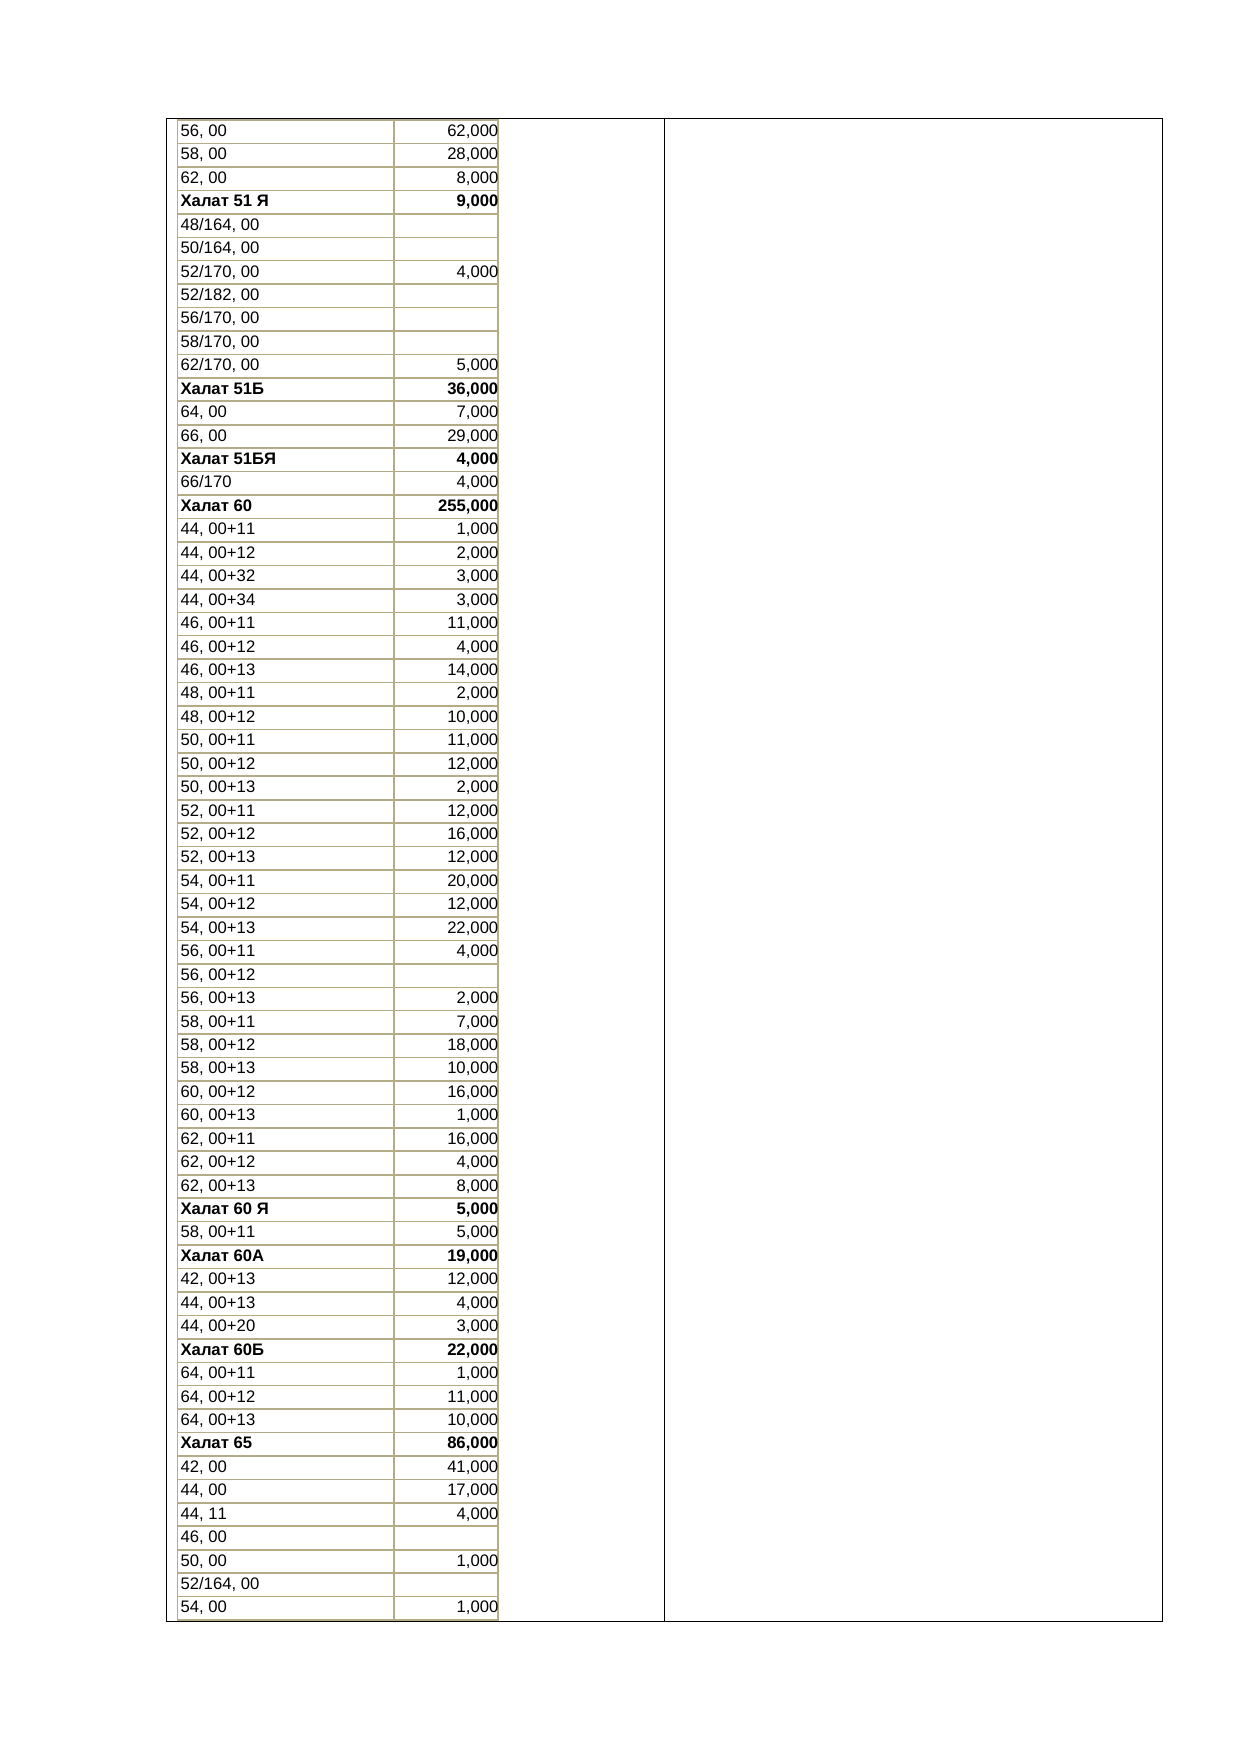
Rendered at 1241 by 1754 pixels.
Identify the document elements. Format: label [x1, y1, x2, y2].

table_header [178, 519, 393, 541]
table_header [395, 379, 497, 400]
table_header [491, 993, 496, 1002]
table_header [178, 121, 393, 143]
table_header [395, 566, 497, 588]
table_header [491, 688, 496, 697]
table_header [178, 1340, 393, 1362]
table_header [490, 829, 495, 838]
table_header [395, 332, 497, 354]
table_header [178, 496, 393, 518]
table_header [395, 1152, 497, 1174]
table_header [490, 735, 495, 744]
table_header [178, 847, 393, 869]
table_header [490, 149, 495, 158]
table_header [395, 988, 497, 1010]
table_header [178, 1176, 393, 1197]
table_header [499, 119, 664, 1621]
table_header [490, 431, 495, 440]
table_header [395, 519, 497, 541]
table_header [491, 1298, 496, 1307]
table_header [490, 1274, 495, 1283]
table_header [178, 730, 393, 752]
table_header [395, 472, 497, 494]
table_header [395, 285, 497, 307]
table_header [178, 1316, 393, 1338]
table_header [178, 1105, 393, 1127]
table_header [490, 126, 495, 135]
table_header [178, 683, 393, 705]
table_header [491, 267, 496, 276]
table_header [491, 1017, 496, 1026]
table_header [178, 590, 393, 612]
table_header [178, 402, 393, 424]
table_header [395, 1269, 497, 1291]
table_header [395, 1410, 497, 1432]
table_header [491, 946, 496, 955]
table_header [395, 191, 497, 213]
table_header [491, 477, 496, 486]
table_header [490, 1392, 495, 1401]
table_header [395, 847, 497, 869]
table_header [490, 1415, 495, 1424]
table_header [490, 852, 495, 861]
table_header [490, 1134, 495, 1143]
table_header [490, 759, 495, 768]
table_header [491, 360, 496, 369]
table_header [178, 355, 393, 377]
table_header [178, 1222, 393, 1244]
table_header [395, 707, 497, 729]
table_header [395, 1551, 497, 1572]
table_header [395, 1340, 497, 1362]
table_header [491, 1321, 496, 1330]
table_header [178, 1035, 393, 1057]
table_header [491, 173, 496, 182]
table_header [395, 777, 497, 799]
table_header [491, 1227, 496, 1236]
table_header [178, 871, 393, 893]
table_header [395, 590, 497, 612]
table_header [395, 1082, 497, 1104]
table_header [178, 941, 393, 963]
table_header [395, 238, 497, 260]
table_header [665, 119, 1162, 1621]
table_header [178, 191, 393, 213]
table_header [491, 1110, 496, 1119]
table_header [178, 1269, 393, 1291]
table_header [395, 1433, 497, 1455]
table_header [178, 566, 393, 588]
table_header [395, 1293, 497, 1315]
table_header [490, 1485, 495, 1494]
table_header [395, 754, 497, 775]
table_header [395, 918, 497, 940]
table_header [395, 1199, 497, 1221]
table_header [395, 1011, 497, 1033]
table_header [490, 665, 495, 674]
table_header [491, 595, 496, 604]
table_header [178, 1551, 393, 1572]
table_header [395, 965, 497, 987]
table_header [395, 1176, 497, 1197]
table_header [178, 1504, 393, 1525]
table_header [178, 1597, 393, 1619]
table_header [395, 402, 497, 424]
table_header [395, 1222, 497, 1244]
table_header [178, 801, 393, 822]
table_header [395, 1129, 497, 1150]
table_header [491, 782, 496, 791]
table_header [395, 1574, 497, 1596]
table_header [395, 894, 497, 916]
table_header [395, 426, 497, 447]
table_header [178, 636, 393, 658]
table_header [395, 613, 497, 635]
table_header [491, 548, 496, 557]
table_header [178, 1293, 393, 1315]
table_header [395, 1480, 497, 1502]
table_header [178, 894, 393, 916]
table_header [490, 806, 495, 815]
table_header [491, 642, 496, 651]
table_header [178, 215, 393, 237]
table_header [178, 543, 393, 565]
table_header [178, 965, 393, 987]
table_header [395, 730, 497, 752]
table_header [395, 1035, 497, 1057]
table_header [395, 871, 497, 893]
table_header [395, 355, 497, 377]
table_header [395, 449, 497, 471]
table_header [491, 571, 496, 580]
table_header [178, 1363, 393, 1385]
table_header [395, 1246, 497, 1268]
table_header [178, 144, 393, 166]
table_header [178, 1410, 393, 1432]
table_header [178, 1433, 393, 1455]
table_header [395, 801, 497, 822]
table_header [395, 144, 497, 166]
table_header [395, 496, 497, 518]
table_header [491, 1157, 496, 1166]
table_header [395, 543, 497, 565]
table_header [178, 1246, 393, 1268]
table_header [395, 1597, 497, 1619]
table_header [178, 1574, 393, 1596]
table_header [490, 1063, 495, 1072]
table_header [395, 1457, 497, 1479]
table_header [491, 1509, 496, 1518]
table_header [178, 261, 393, 283]
table_header [395, 1504, 497, 1525]
table_header [395, 683, 497, 705]
table_header [395, 1058, 497, 1080]
table_header [178, 1480, 393, 1502]
table_header [178, 1152, 393, 1174]
table_header [178, 332, 393, 354]
table_header [178, 824, 393, 846]
table_header [395, 121, 497, 143]
table_header [490, 1087, 495, 1096]
table_header [178, 660, 393, 682]
table_header [178, 1129, 393, 1150]
table_header [395, 1316, 497, 1338]
table_header [395, 308, 497, 330]
table_header [178, 449, 393, 471]
table_header [178, 754, 393, 775]
table_header [395, 1105, 497, 1127]
table_header [491, 1368, 496, 1377]
table_header [178, 1058, 393, 1080]
table_header [178, 238, 393, 260]
table_header [178, 1199, 393, 1221]
table_header [490, 712, 495, 721]
table_header [490, 923, 495, 932]
table_header [178, 168, 393, 190]
table_header [491, 407, 496, 416]
table_header [490, 876, 495, 885]
table_header [178, 613, 393, 635]
table_header [395, 824, 497, 846]
table_header [178, 1386, 393, 1408]
table_header [491, 1181, 496, 1190]
table_header [178, 1527, 393, 1549]
table_header [178, 472, 393, 494]
table_header [491, 1602, 496, 1611]
table_header [178, 918, 393, 940]
table_header [395, 1386, 497, 1408]
table_header [395, 941, 497, 963]
table_header [178, 1082, 393, 1104]
table_header [395, 215, 497, 237]
table_header [395, 261, 497, 283]
table_header [178, 379, 393, 400]
table_header [178, 1457, 393, 1479]
table_header [490, 899, 495, 908]
table_header [178, 308, 393, 330]
table_header [178, 707, 393, 729]
table_header [167, 119, 177, 1621]
table_header [490, 618, 495, 627]
table_header [490, 1040, 495, 1049]
table_header [178, 426, 393, 447]
table_header [178, 1011, 393, 1033]
table_header [178, 285, 393, 307]
table_header [395, 660, 497, 682]
table_header [395, 636, 497, 658]
table_header [395, 1527, 497, 1549]
table_header [178, 988, 393, 1010]
table_header [178, 777, 393, 799]
table_header [491, 524, 496, 533]
table_header [490, 1462, 495, 1471]
table_header [491, 1556, 496, 1565]
table_header [395, 168, 497, 190]
table_header [395, 1363, 497, 1385]
